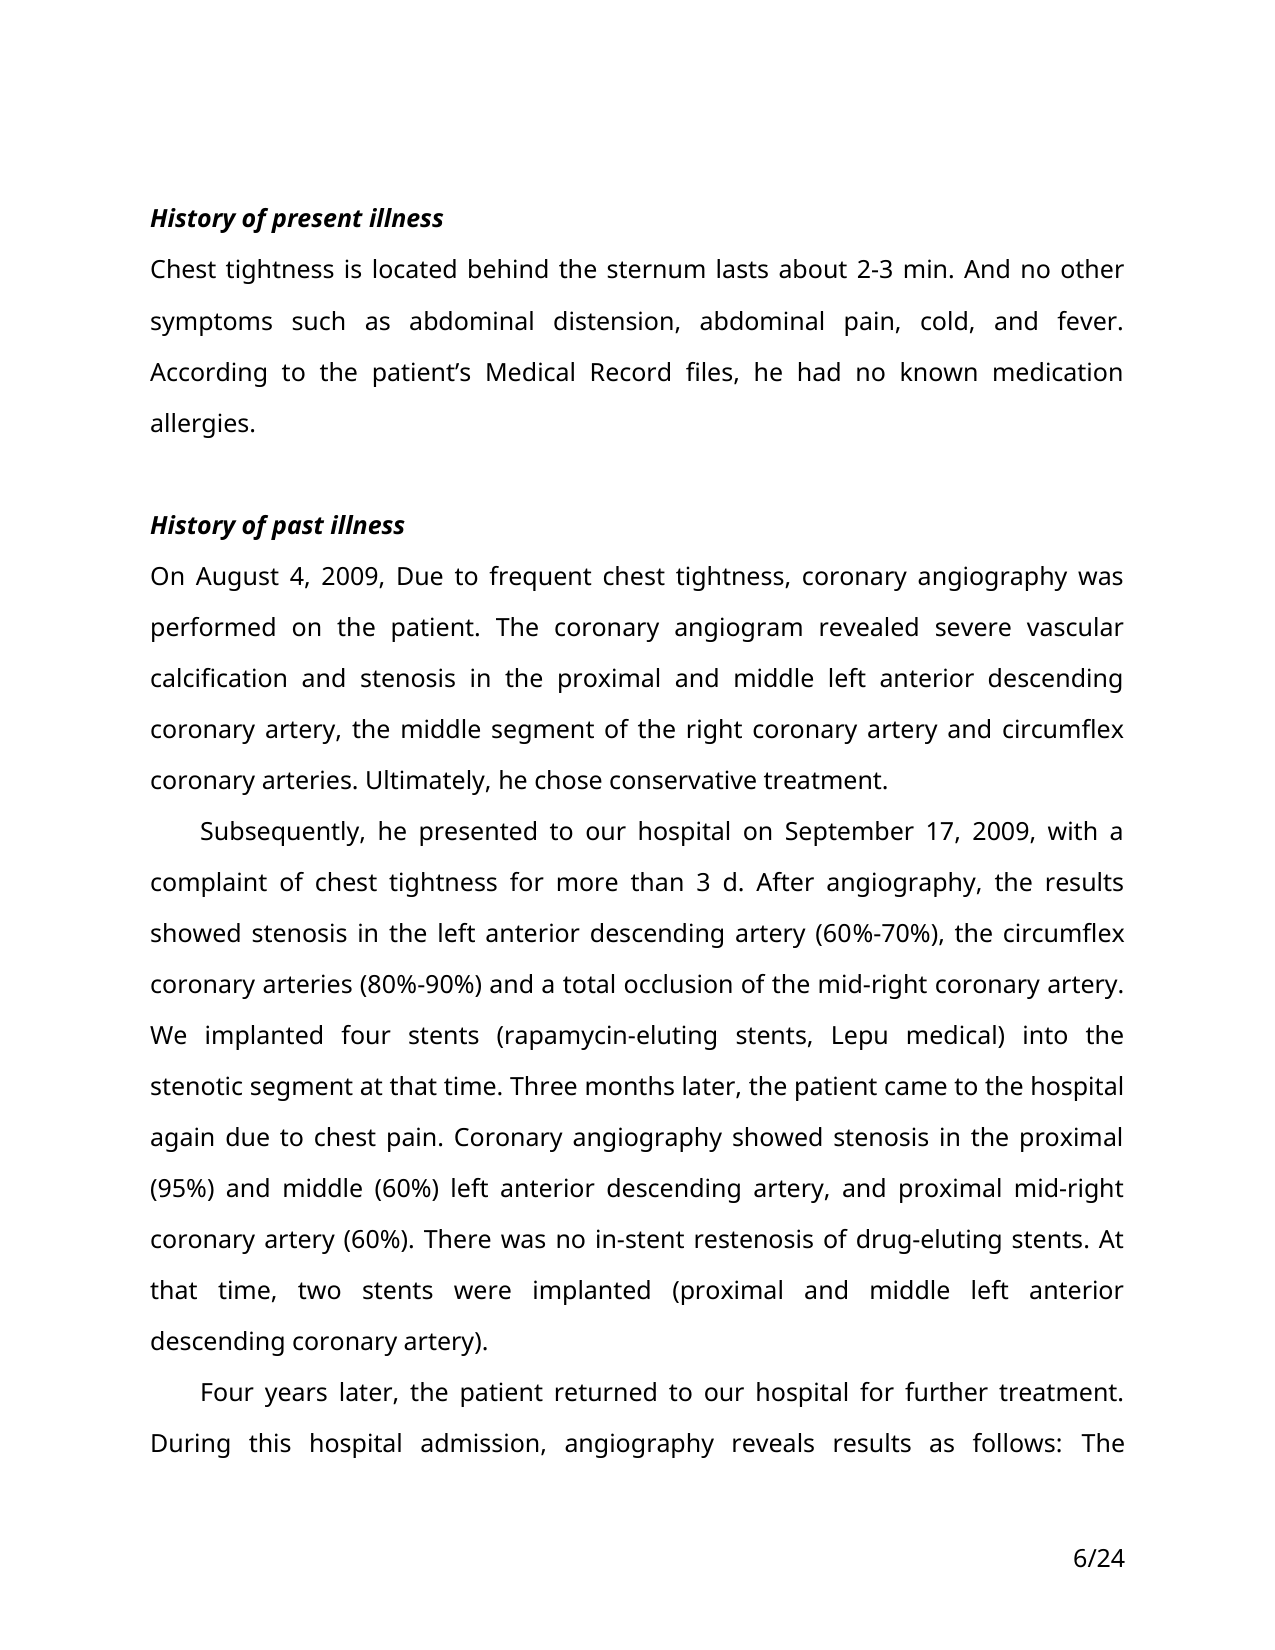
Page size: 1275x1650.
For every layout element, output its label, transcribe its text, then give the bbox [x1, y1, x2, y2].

text Subsequently, he presented to our hospital on September 17, 2009, with a complaint of chest tightness for more than 3 d. After angiography, the results showed stenosis in the left anterior descending artery (60%-70%), the circumflex coronary arteries (80%-90%) and a total occlusion of the mid-right coronary artery. We implanted four stents (rapamycin-eluting stents, Lepu medical) into the stenotic segment at that time. Three months later, the patient came to the hospital again due to chest pain. Coronary angiography showed stenosis in the proximal (95%) and middle (60%) left anterior descending artery, and proximal mid-right coronary artery (60%). There was no in-stent restenosis of drug-eluting stents. At that time, two stents were implanted (proximal and middle left anterior descending coronary artery). [150, 813, 1125, 1358]
text On August 4, 2009, Due to frequent chest tightness, coronary angiography was performed on the patient. The coronary angiogram revealed severe vascular calcification and stenosis in the proximal and middle left anterior descending coronary artery, the middle segment of the right coronary artery and circumflex coronary arteries. Ultimately, he chose conservative treatment. [150, 558, 1125, 797]
text Chest tightness is located behind the sternum lasts about 2-3 min. And no other symptoms such as abdominal distension, abdominal pain, cold, and fever. According to the patient’s Medical Record files, he had no known medication allergies. [150, 252, 1125, 439]
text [150, 1375, 1125, 1460]
text History of present illness [150, 201, 1125, 235]
text History of past illness [150, 507, 1125, 541]
